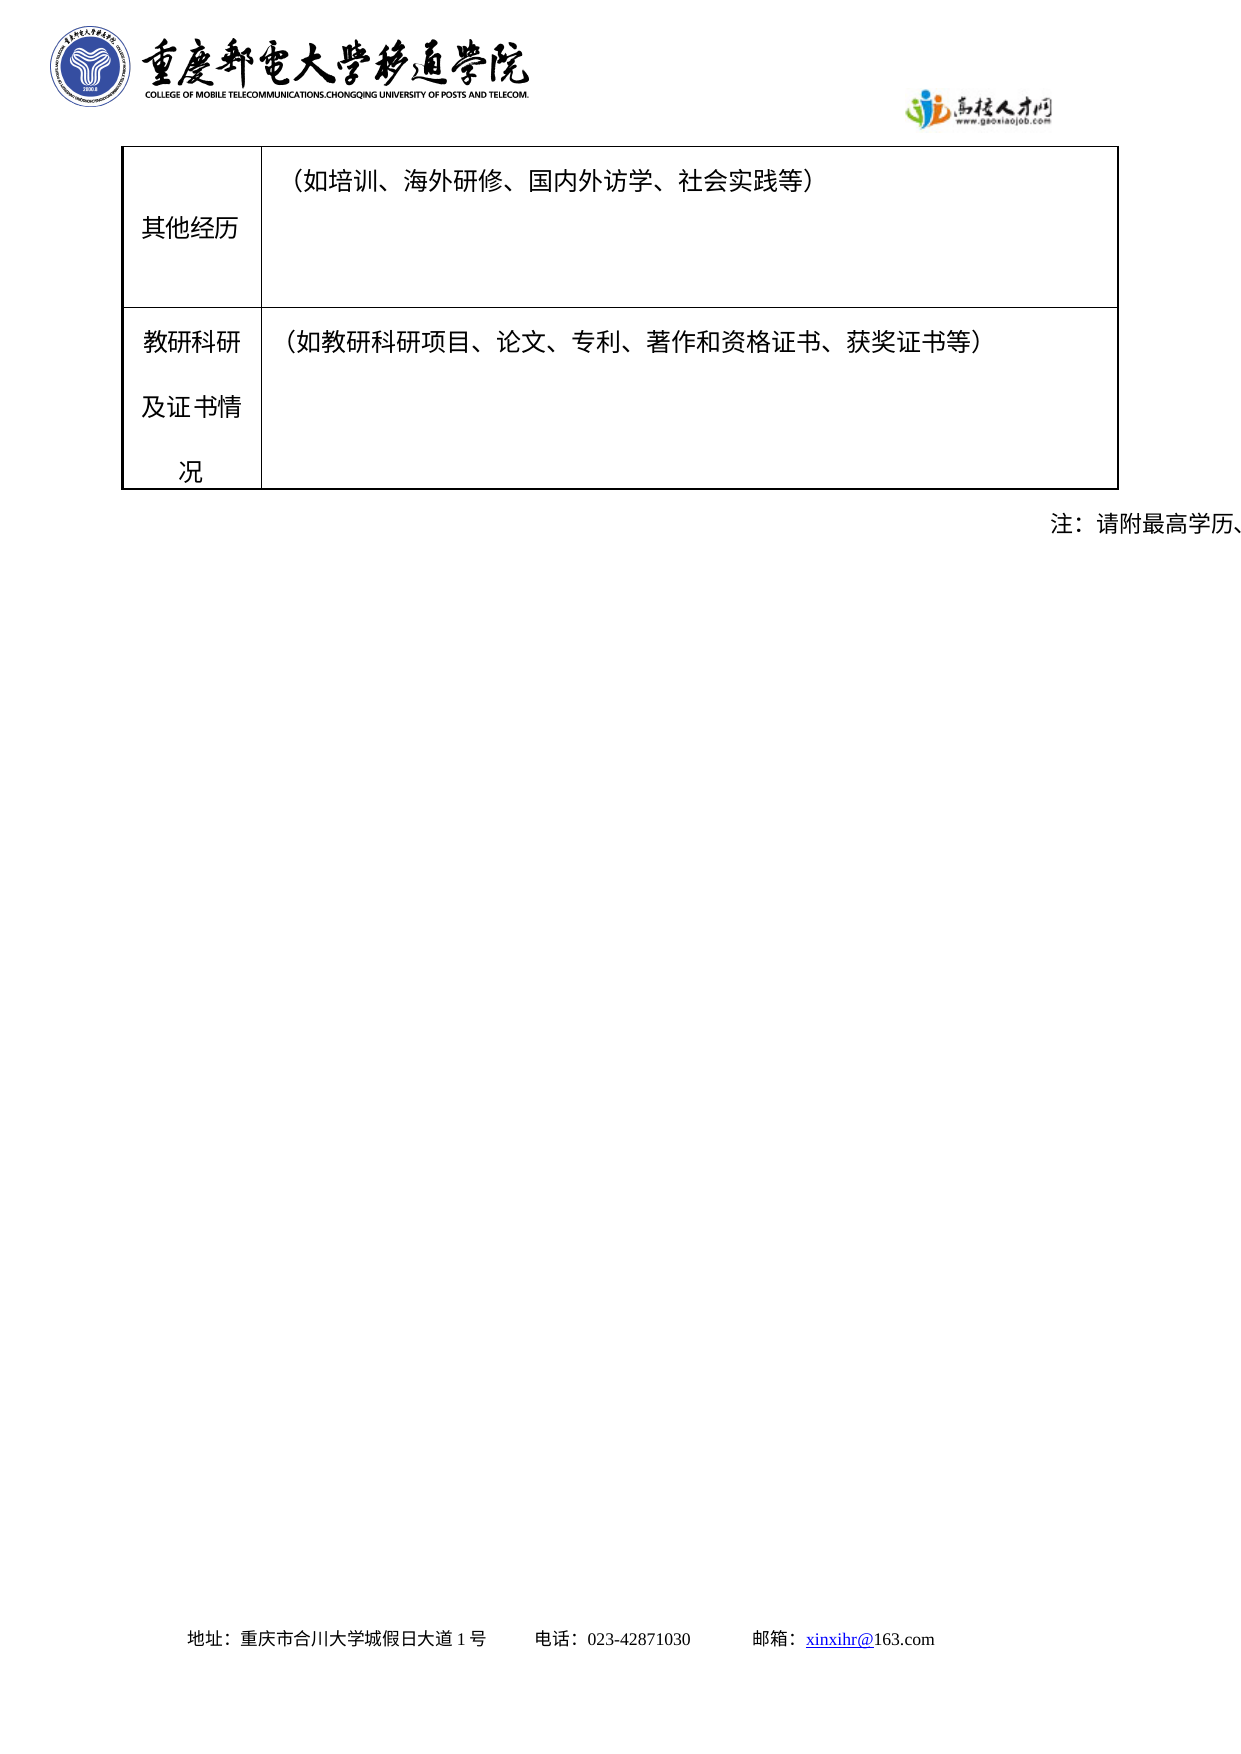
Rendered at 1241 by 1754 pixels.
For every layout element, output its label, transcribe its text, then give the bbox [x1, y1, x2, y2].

table_cell （如培训、海外研修、国内外访学、社会实践等） [262, 147, 1117, 307]
table_cell （如教研科研项目、论文、专利、著作和资格证书、获奖证书等） [262, 308, 1117, 488]
picture [50, 26, 529, 107]
table_cell 其 他 经 历 [124, 147, 261, 307]
text 注：请附最高学历、学位、成绩单及其他相关材料。 [1050, 490, 1240, 555]
picture [905, 88, 1053, 133]
table_cell 教 研 科 研及 证 书 情 况 [124, 308, 261, 488]
